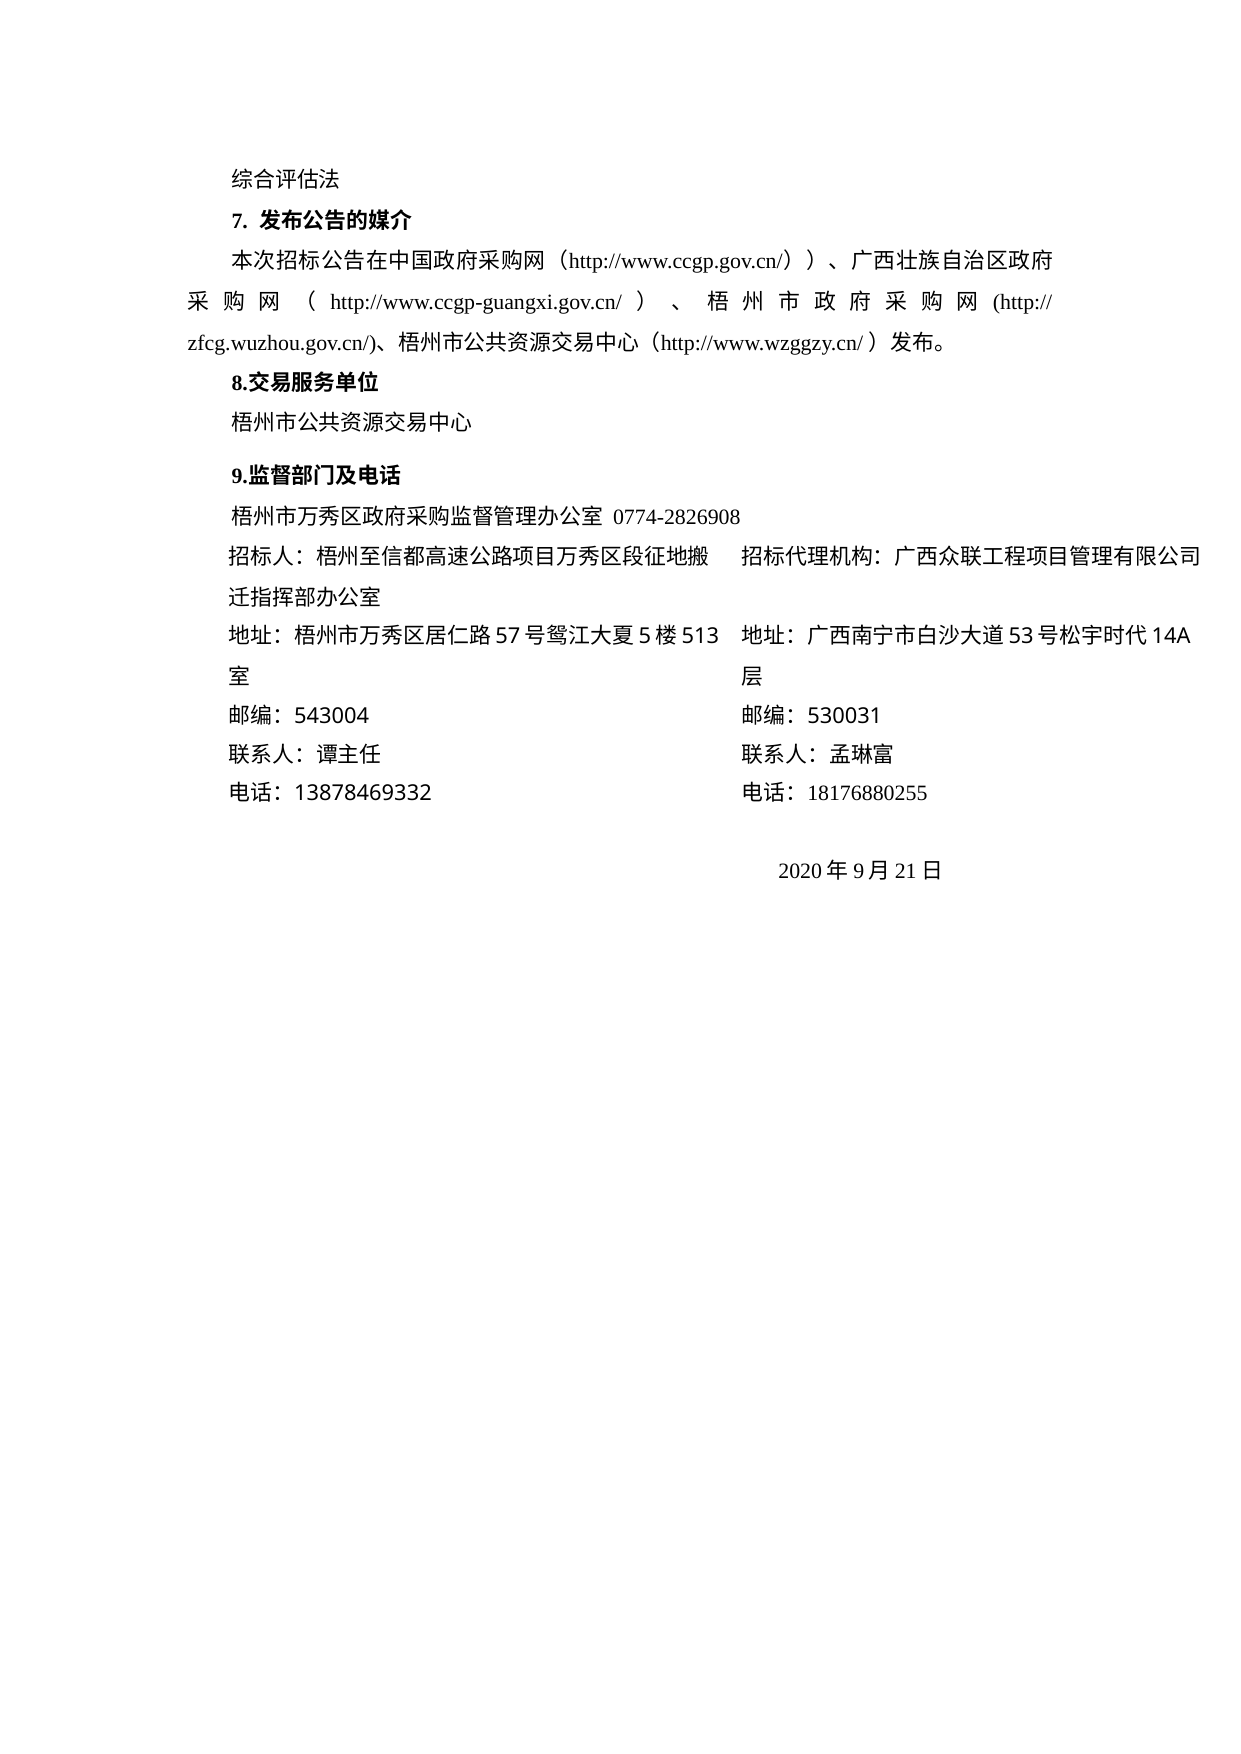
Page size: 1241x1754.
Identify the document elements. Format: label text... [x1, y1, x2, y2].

table_cell 电话：18176880255 [730, 775, 1221, 814]
table_cell 联系人：谭主任 [217, 736, 730, 775]
text 7. 发布公告的媒介 [187, 202, 1053, 235]
text 梧州市公共资源交易中心 [187, 405, 1053, 437]
table_cell 地址：广西南宁市白沙大道53号松宇时代14A层 [730, 618, 1221, 697]
text 本次招标公告在中国政府采购网（http://www.ccgp.gov.cn/））、广西壮族自治区政府采购网（http://www.ccgp-guangxi.gov.cn/）、梧州市政府采购网(http://zfcg.wuzhou.gov.cn/)、梧州市公共资源交易中心（http://www.wzggzy.cn/ ）发布。 [187, 243, 1053, 357]
text 梧州市万秀区政府采购监督管理办公室 0774-2826908 [187, 498, 1053, 531]
table_cell 电话：13878469332 [217, 775, 730, 814]
table_header 招标人：梧州至信都高速公路项目万秀区段征地搬迁指挥部办公室 [217, 539, 730, 618]
text 综合评估法 [187, 162, 1053, 194]
text 9.监督部门及电话 [187, 458, 1053, 490]
table_cell 联系人：孟琳富 [730, 736, 1221, 775]
table_cell 邮编：543004 [217, 698, 730, 736]
table_cell 邮编：530031 [730, 698, 1221, 736]
text 2020年 9月21日 [187, 852, 1053, 885]
table_cell 地址：梧州市万秀区居仁路57号鸳江大夏5楼513室 [217, 618, 730, 697]
text 8.交易服务单位 [187, 364, 1053, 397]
table_header 招标代理机构：广西众联工程项目管理有限公司 [730, 539, 1221, 618]
